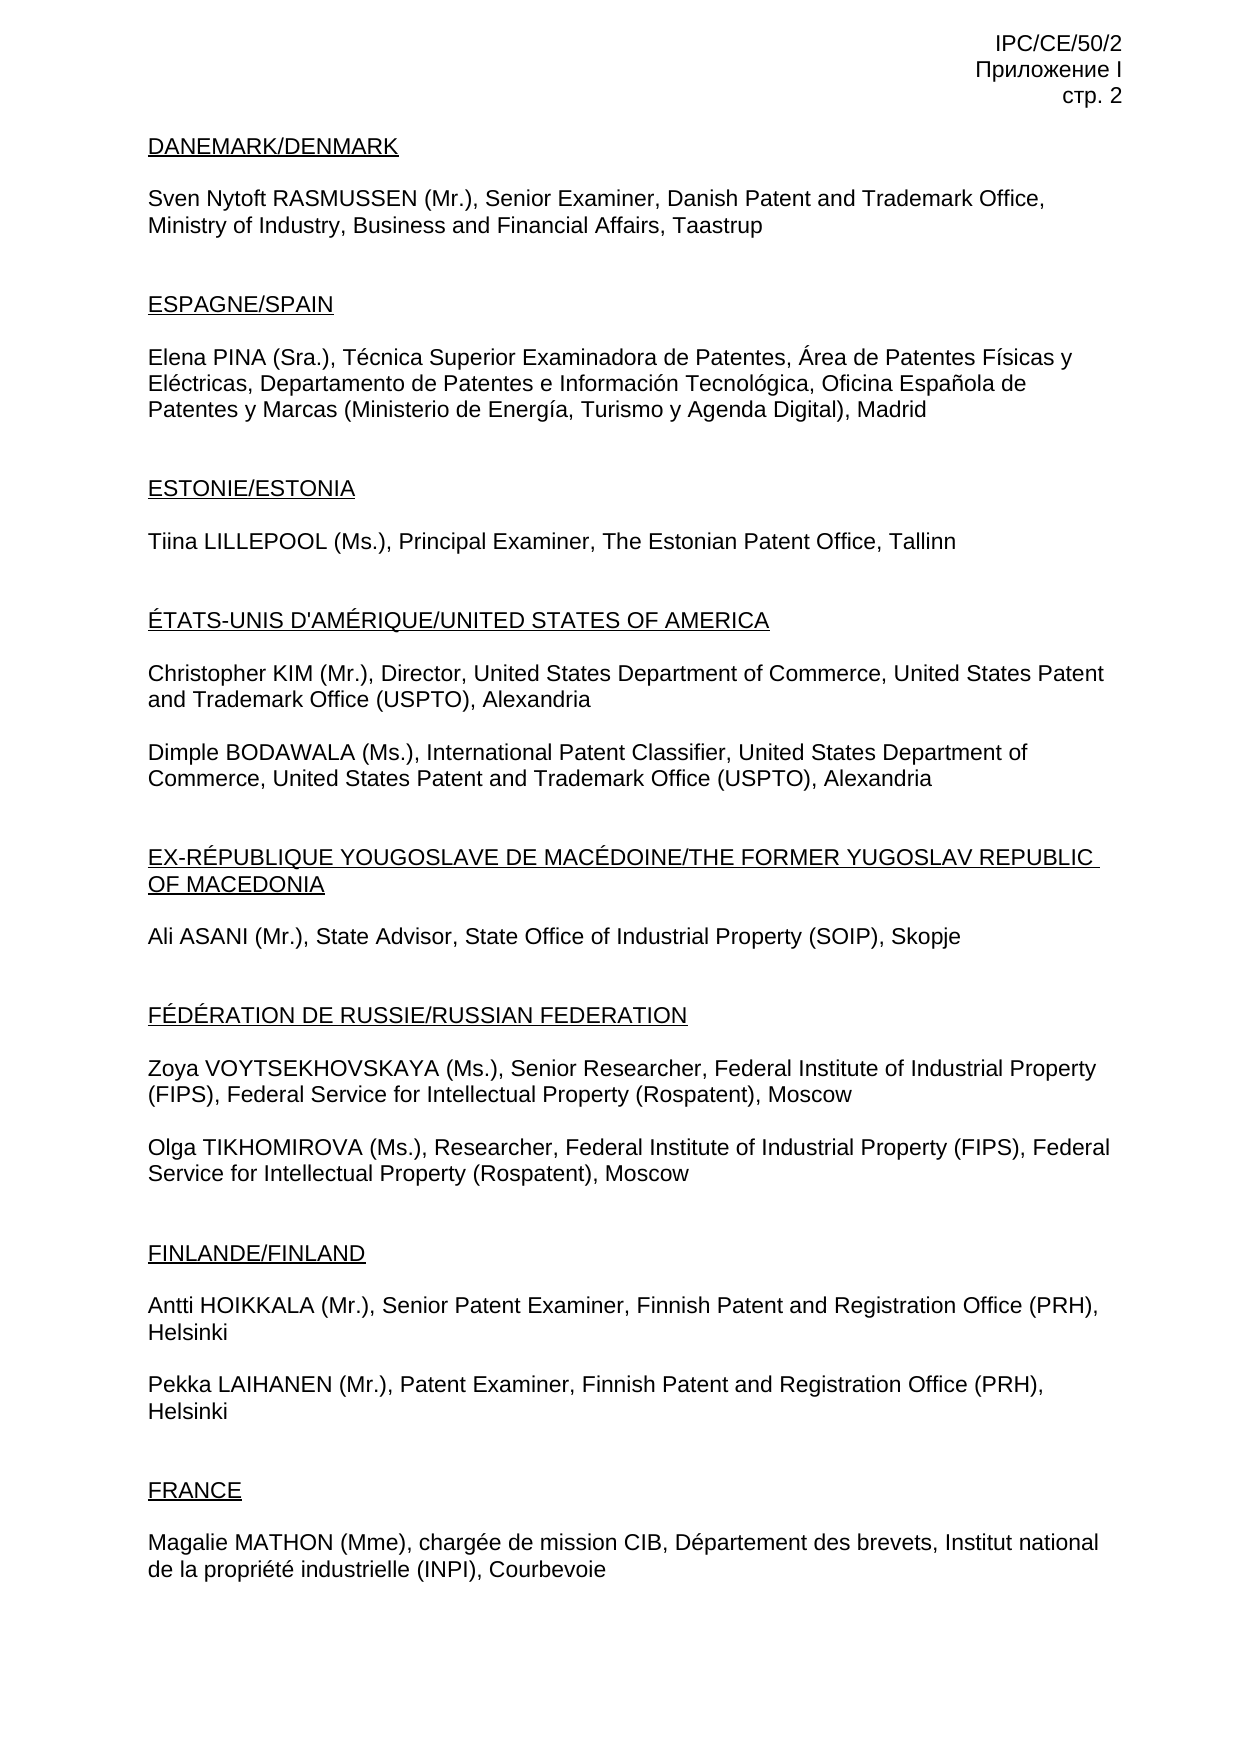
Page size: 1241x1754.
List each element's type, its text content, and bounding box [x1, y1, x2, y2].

text ESTONIE/ESTONIA [148, 475, 1122, 502]
text Tiina LILLEPOOL (Ms.), Principal Examiner, The Estonian Patent Office, Tallinn [148, 528, 1122, 554]
text Dimple BODAWALA (Ms.), International Patent Classifier, United States Department of Commerce, United States Patent and Trademark Office (USPTO), Alexandria [148, 739, 1122, 791]
text EX-RÉPUBLIQUE YOUGOSLAVE DE MACÉDOINE/THE FORMER YUGOSLAV REPUBLIC OF MACEDONIA [148, 844, 1122, 897]
text ESPAGNE/SPAIN [148, 291, 1122, 317]
text FRANCE [148, 1477, 1122, 1503]
text Magalie MATHON (Mme), chargée de mission CIB, Département des brevets, Institut national de la propriété industrielle (INPI), Courbevoie [148, 1529, 1122, 1582]
text FÉDÉRATION DE RUSSIE/RUSSIAN FEDERATION [148, 1002, 1122, 1029]
text Elena PINA (Sra.), Técnica Superior Examinadora de Patentes, Área de Patentes Físicas y Eléctricas, Departamento de Patentes e Información Tecnológica, Oficina Española de Patentes y Marcas (Ministerio de Energía, Turismo y Agenda Digital), Madrid [148, 343, 1122, 422]
text Ali ASANI (Mr.), State Advisor, State Office of Industrial Property (SOIP), Skopje [148, 923, 1122, 949]
text FINLANDE/FINLAND [148, 1239, 1122, 1266]
text ÉTATS-UNIS D'AMÉRIQUE/UNITED STATES OF AMERICA [148, 607, 1122, 633]
text Olga TIKHOMIROVA (Ms.), Researcher, Federal Institute of Industrial Property (FIPS), Federal Service for Intellectual Property (Rospatent), Moscow [148, 1134, 1122, 1187]
text Christopher KIM (Mr.), Director, United States Department of Commerce, United States Patent and Trademark Office (USPTO), Alexandria [148, 660, 1122, 712]
text Antti HOIKKALA (Mr.), Senior Patent Examiner, Finnish Patent and Registration Office (PRH), Helsinki [148, 1292, 1122, 1345]
text Sven Nytoft RASMUSSEN (Mr.), Senior Examiner, Danish Patent and Trademark Office, Ministry of Industry, Business and Financial Affairs, Taastrup [148, 185, 1122, 238]
text Pekka LAIHANEN (Mr.), Patent Examiner, Finnish Patent and Registration Office (PRH), Helsinki [148, 1371, 1122, 1424]
text Zoya VOYTSEKHOVSKAYA (Ms.), Senior Researcher, Federal Institute of Industrial Property (FIPS), Federal Service for Intellectual Property (Rospatent), Moscow [148, 1055, 1122, 1108]
text DANEMARK/DENMARK [148, 133, 1122, 159]
